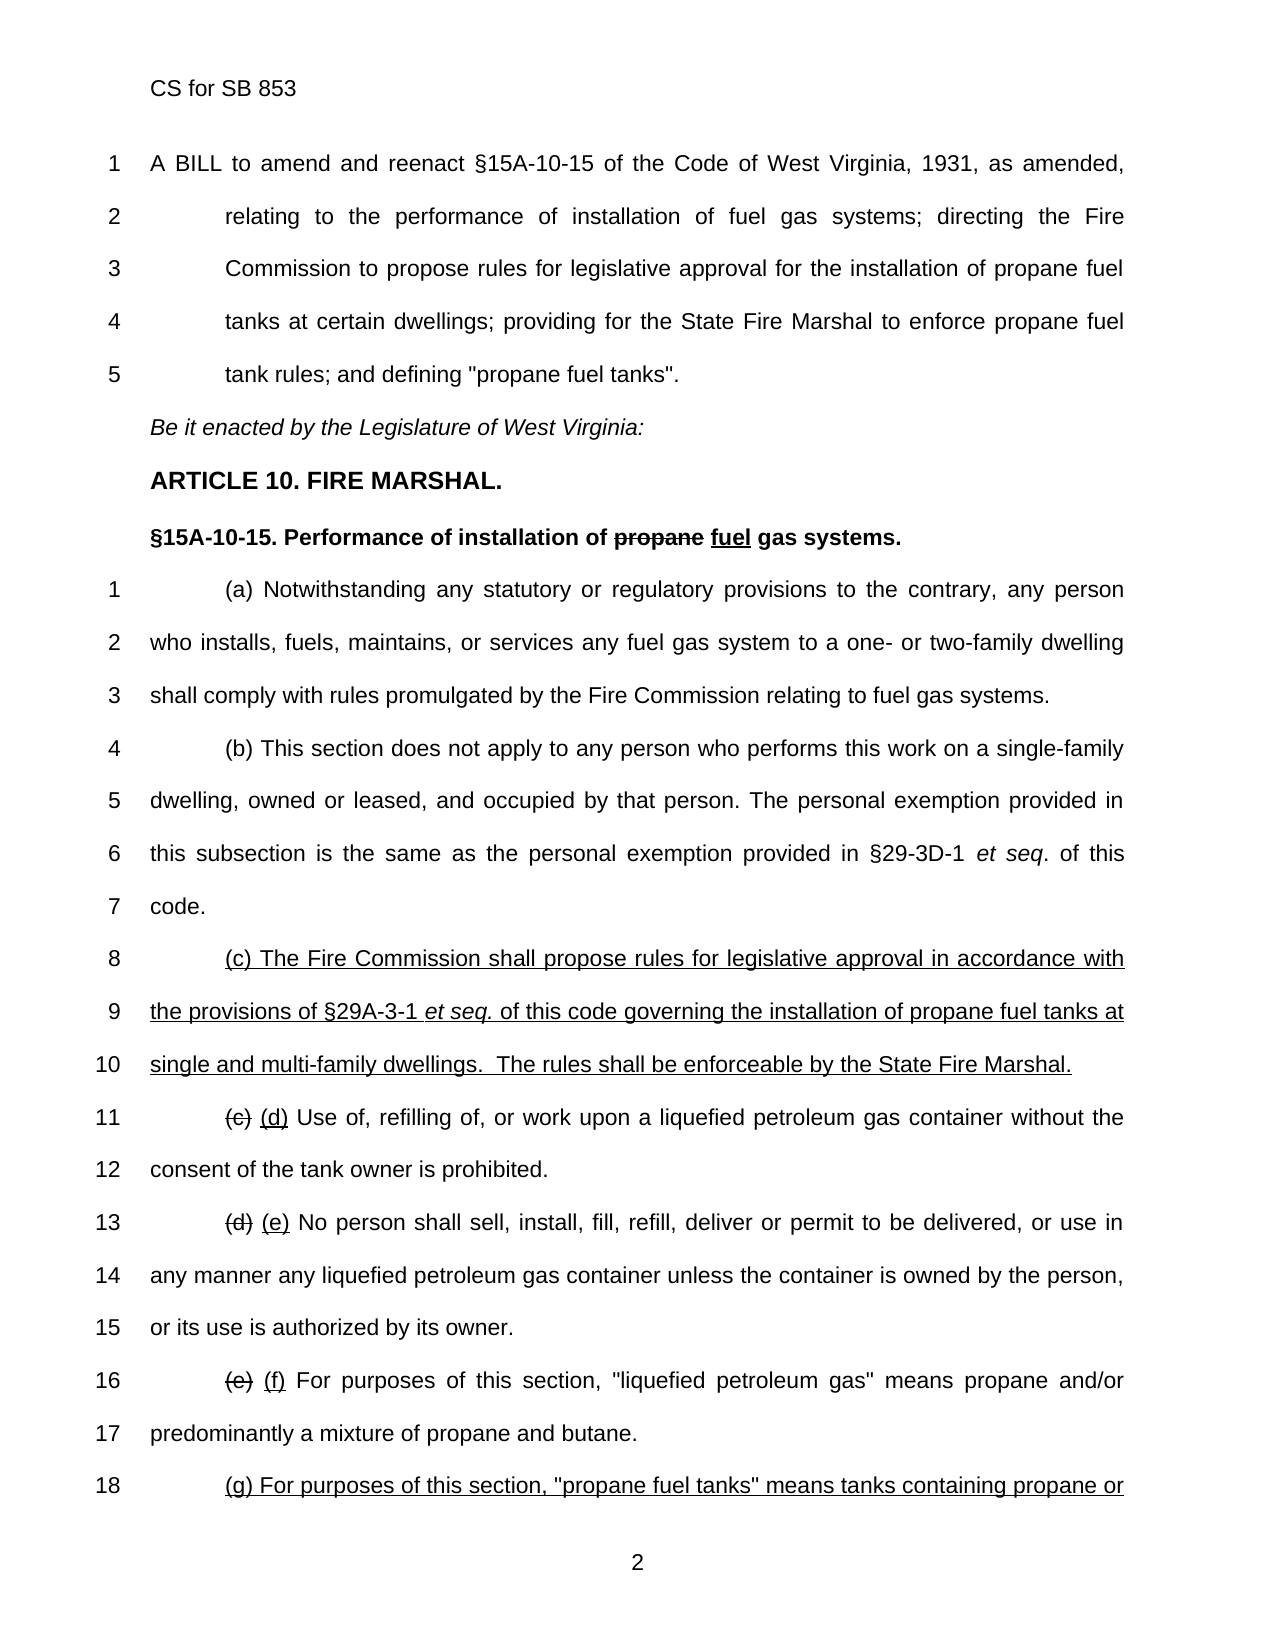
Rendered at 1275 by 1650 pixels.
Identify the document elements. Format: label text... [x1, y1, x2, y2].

text (b) This section does not apply to any person who performs this work on a single-family dwelling, owned or leased, and occupied by that person. The personal exemption provided in this subsection is the same as the personal exemption provided in §29-3D-1 et seq. of this code. [150, 734, 1125, 919]
text (d) (e) No person shall sell, install, fill, refill, deliver or permit to be delivered, or use in any manner any liquefied petroleum gas container unless the container is owned by the person, or its use is authorized by its owner. [150, 1209, 1125, 1341]
text (c) (d) Use of, refilling of, or work upon a liquefied petroleum gas container without the consent of the tank owner is prohibited. [150, 1103, 1125, 1183]
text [150, 1472, 1125, 1499]
text (e) (f) For purposes of this section, "liquefied petroleum gas" means propane and/or predominantly a mixture of propane and butane. [150, 1367, 1125, 1446]
text (c) The Fire Commission shall propose rules for legislative approval in accordance with the provisions of §29A-3-1 et seq. of this code governing the installation of propane fuel tanks at single and multi-family dwellings. The rules shall be enforceable by the State Fire Marshal. [150, 945, 1125, 1077]
subtitle §15A-10-15. Performance of installation of propane fuel gas systems. [150, 524, 1125, 550]
text Be it enacted by the Legislature of West Virginia: [150, 413, 1125, 440]
text (a) Notwithstanding any statutory or regulatory provisions to the contrary, any person who installs, fuels, maintains, or services any fuel gas system to a one- or two-family dwelling shall comply with rules promulgated by the Fire Commission relating to fuel gas systems. [150, 576, 1125, 708]
subtitle Article 10. Fire Marshal. [150, 466, 1125, 495]
title A BILL to amend and reenact §15A-10-15 of the Code of West Virginia, 1931, as amended, relating to the performance of installation of fuel gas systems; directing the Fire Commission to propose rules for legislative approval for the installation of propane fuel tanks at certain dwellings; providing for the State Fire Marshal to enforce propane fuel tank rules; and defining "propane fuel tanks". [150, 150, 1125, 387]
